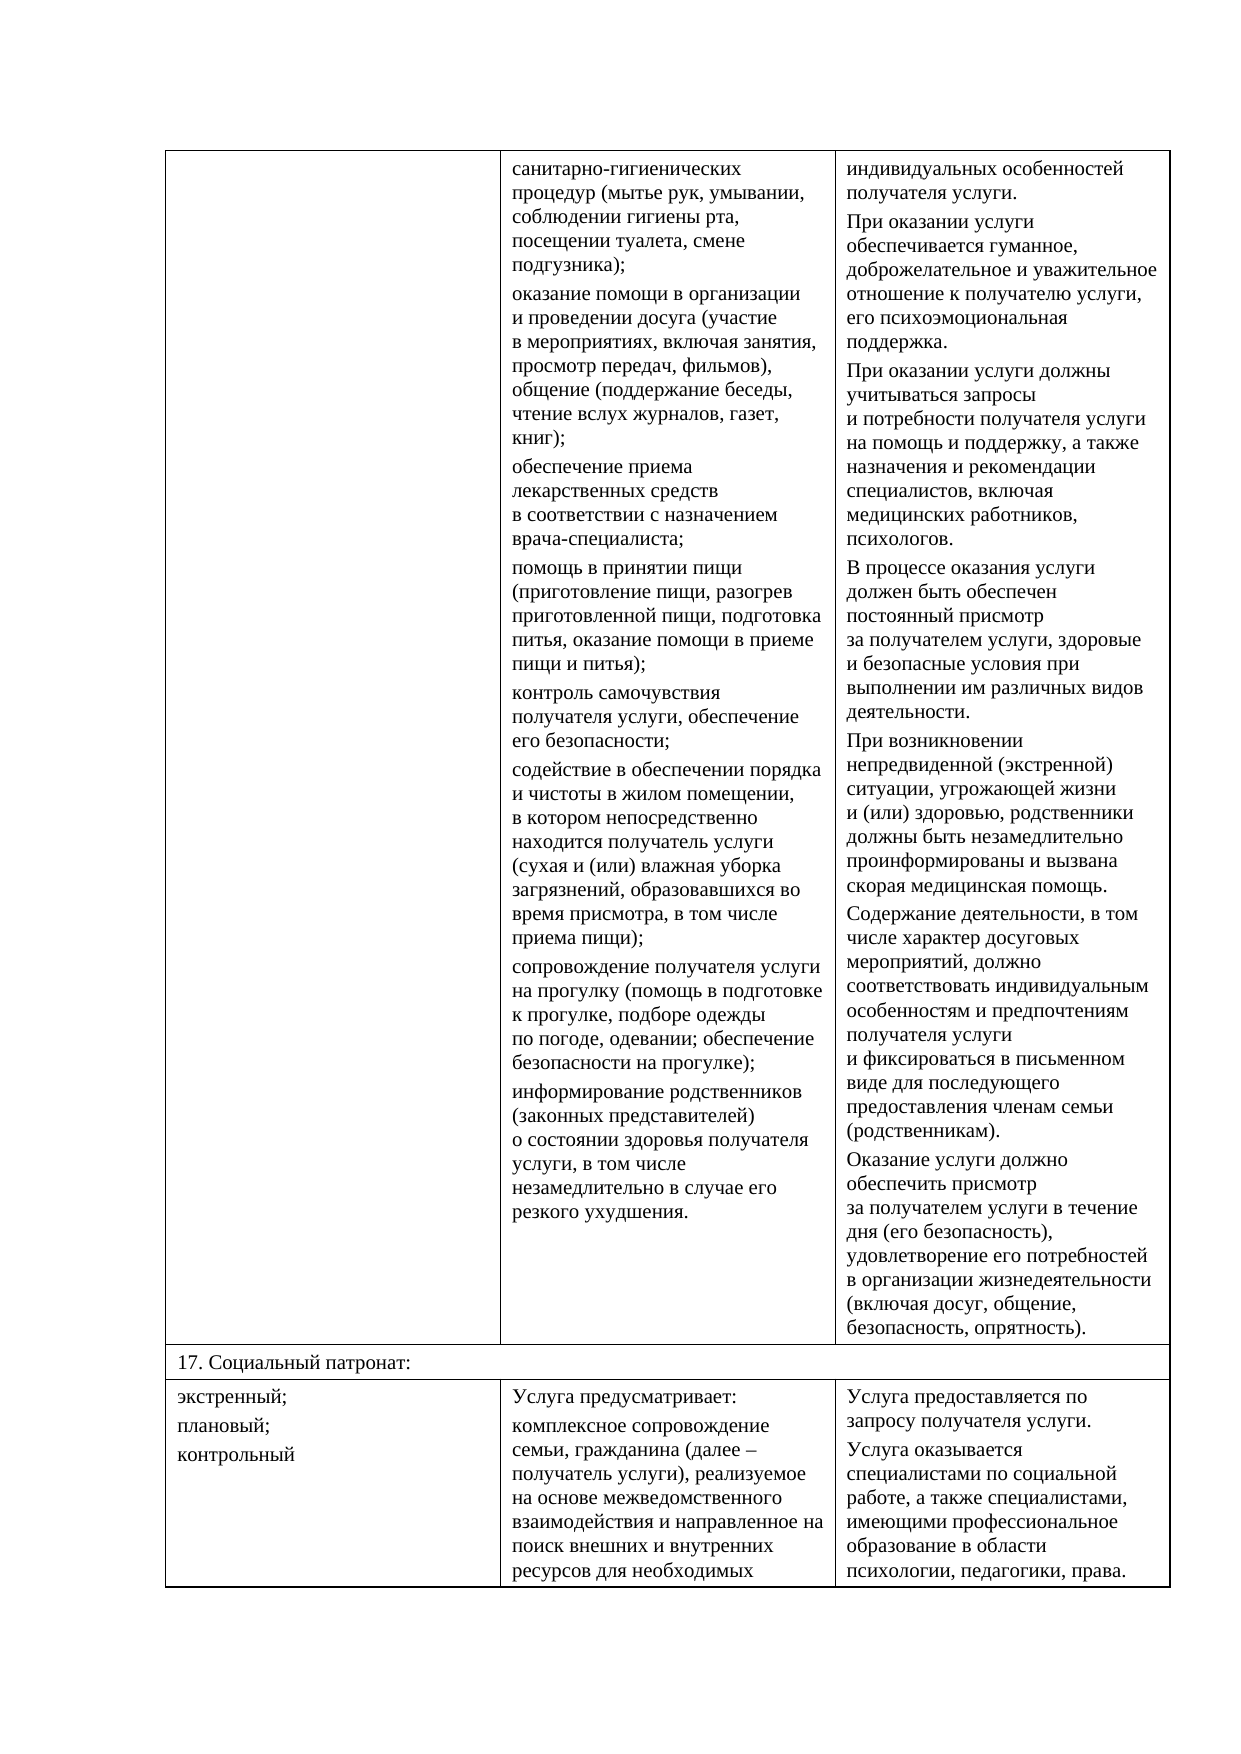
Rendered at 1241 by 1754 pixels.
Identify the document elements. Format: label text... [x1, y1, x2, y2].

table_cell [836, 151, 1169, 1344]
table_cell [166, 151, 500, 1344]
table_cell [166, 1380, 500, 1586]
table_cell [501, 1380, 835, 1586]
table_cell 17. Социальный патронат: [166, 1345, 1169, 1378]
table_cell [501, 151, 835, 1344]
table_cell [836, 1380, 1169, 1586]
